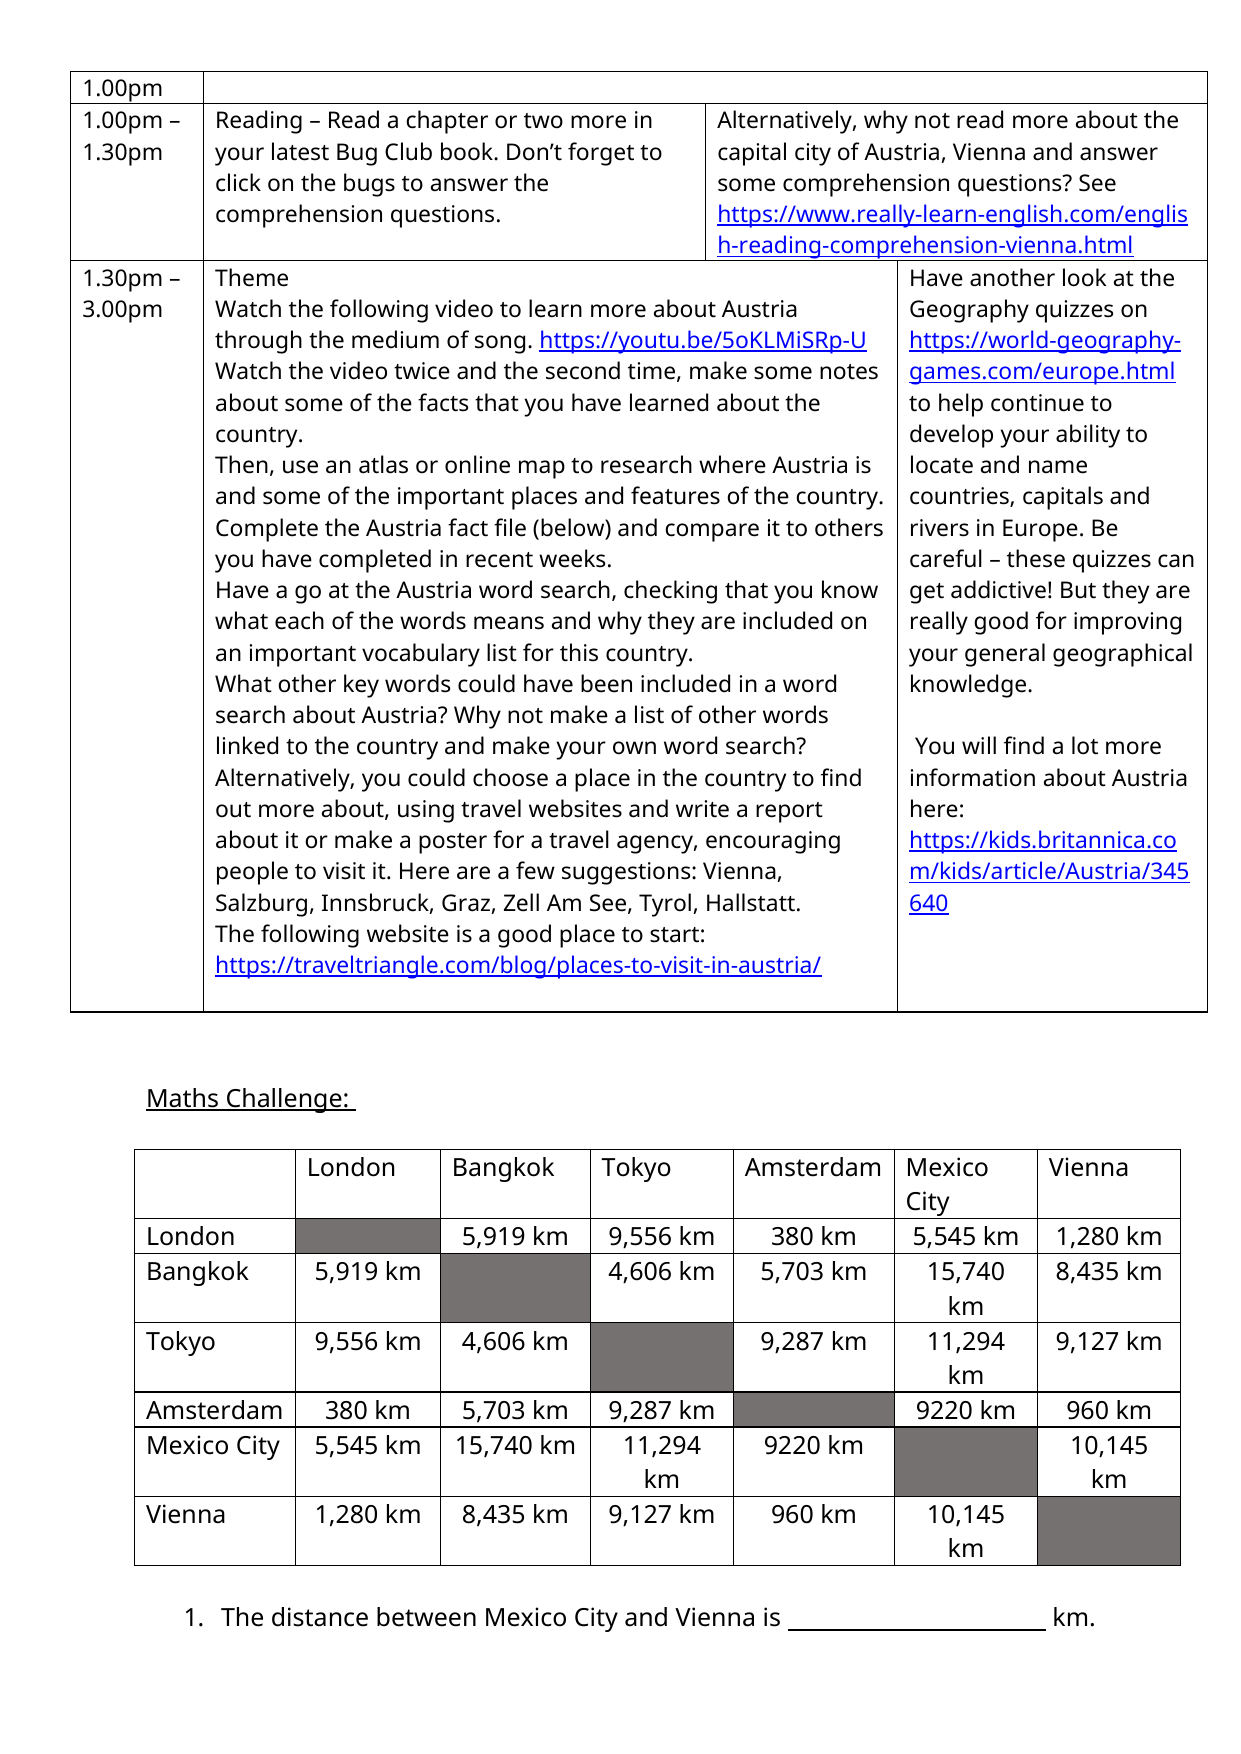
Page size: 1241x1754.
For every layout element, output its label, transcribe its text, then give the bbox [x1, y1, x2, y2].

table_cell 9,556 km [296, 1323, 440, 1391]
table_cell 5,919 km [441, 1219, 590, 1253]
table_cell 9,287 km [591, 1393, 733, 1426]
table_cell 5,545 km [296, 1428, 440, 1496]
table_header Bangkok [441, 1150, 590, 1218]
table_cell 9220 km [895, 1393, 1037, 1426]
table_cell 380 km [296, 1393, 440, 1426]
table_cell 1.00pm – 1.30pm [71, 104, 203, 260]
table_cell 5,919 km [296, 1254, 440, 1322]
table_cell 9,556 km [591, 1219, 733, 1253]
table_cell 1,280 km [296, 1497, 440, 1565]
table_cell 8,435 km [441, 1497, 590, 1565]
table_cell London [135, 1219, 295, 1253]
table_cell [296, 1219, 440, 1253]
table_cell Bangkok [135, 1254, 295, 1322]
table_cell 9,127 km [1038, 1323, 1180, 1391]
table_cell 11,294 km [895, 1323, 1037, 1391]
table_cell Alternatively, why not read more about the capital city of Austria, Vienna and answer some comprehension questions? See https://www.really-learn-english.com/english-reading-comprehension-vienna.html [706, 104, 1207, 260]
table_cell 5,545 km [895, 1219, 1037, 1253]
table_cell [734, 1393, 894, 1426]
table_cell Vienna [135, 1497, 295, 1565]
table_cell [895, 1428, 1037, 1496]
table_cell 11,294 km [591, 1428, 733, 1496]
table_cell 10,145 km [895, 1497, 1037, 1565]
table_cell 9,287 km [734, 1323, 894, 1391]
table_cell 10,145 km [1038, 1428, 1180, 1496]
table_cell 1,280 km [1038, 1219, 1180, 1253]
table_cell 1.30pm – 3.00pm [71, 261, 203, 1011]
table_cell Tokyo [135, 1323, 295, 1391]
table_cell 4,606 km [441, 1323, 590, 1391]
table_cell 9220 km [734, 1428, 894, 1496]
list The distance between Mexico City and Vienna is km. [183, 1600, 1169, 1634]
table_cell Mexico City [135, 1428, 295, 1496]
table_header Vienna [1038, 1150, 1180, 1218]
table_cell 4,606 km [591, 1254, 733, 1322]
table_cell 5,703 km [734, 1254, 894, 1322]
table_header Mexico City [895, 1150, 1037, 1218]
table_header London [296, 1150, 440, 1218]
table_cell Theme Watch the following video to learn more about Austria through the medium of song. https://youtu.be/5oKLMiSRp-U Watch the video twice and the second time, make some notes about some of the facts that you have learned about the country. Then, use an atlas or online map to research where Austria is and some of the important places and features of the country. Complete the Austria fact file (below) and compare it to others you have completed in recent weeks. Have a go at the Austria word search, checking that you know what each of the words means and why they are included on an important vocabulary list for this country. What other key words could have been included in a word search about Austria? Why not make a list of other words linked to the country and make your own word search? Alternatively, you could choose a place in the country to find out more about, using travel websites and write a report about it or make a poster for a travel agency, encouraging people to visit it. Here are a few suggestions: Vienna, Salzburg, Innsbruck, Graz, Zell Am See, Tyrol, Hallstatt. The following website is a good place to start: https://traveltriangle.com/blog/places-to-visit-in-austria/ [204, 261, 897, 1011]
table_header [135, 1150, 295, 1218]
table_cell Amsterdam [135, 1393, 295, 1426]
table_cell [204, 72, 1207, 103]
table_cell [441, 1254, 590, 1322]
table_cell 960 km [1038, 1393, 1180, 1426]
table_cell [591, 1323, 733, 1391]
table_cell 12.00- 1.00pm [71, 72, 203, 103]
table_header Amsterdam [734, 1150, 894, 1218]
table_cell 15,740 km [895, 1254, 1037, 1322]
table_cell 5,703 km [441, 1393, 590, 1426]
table_cell [1038, 1497, 1180, 1565]
table_header Tokyo [591, 1150, 733, 1218]
table_cell Have another look at the Geography quizzes on https://world-geography-games.com/europe.html to help continue to develop your ability to locate and name countries, capitals and rivers in Europe. Be careful – these quizzes can get addictive! But they are really good for improving your general geographical knowledge. You will find a lot more information about Austria here: https://kids.britannica.com/kids/article/Austria/345640 [898, 261, 1207, 1011]
table_cell 9,127 km [591, 1497, 733, 1565]
table_cell 8,435 km [1038, 1254, 1180, 1322]
list Maths Challenge: [146, 1081, 1169, 1115]
table_cell Reading – Read a chapter or two more in your latest Bug Club book. Don’t forget to click on the bugs to answer the comprehension questions. [204, 104, 705, 260]
table_cell 15,740 km [441, 1428, 590, 1496]
table_cell 960 km [734, 1497, 894, 1565]
table_cell 380 km [734, 1219, 894, 1253]
